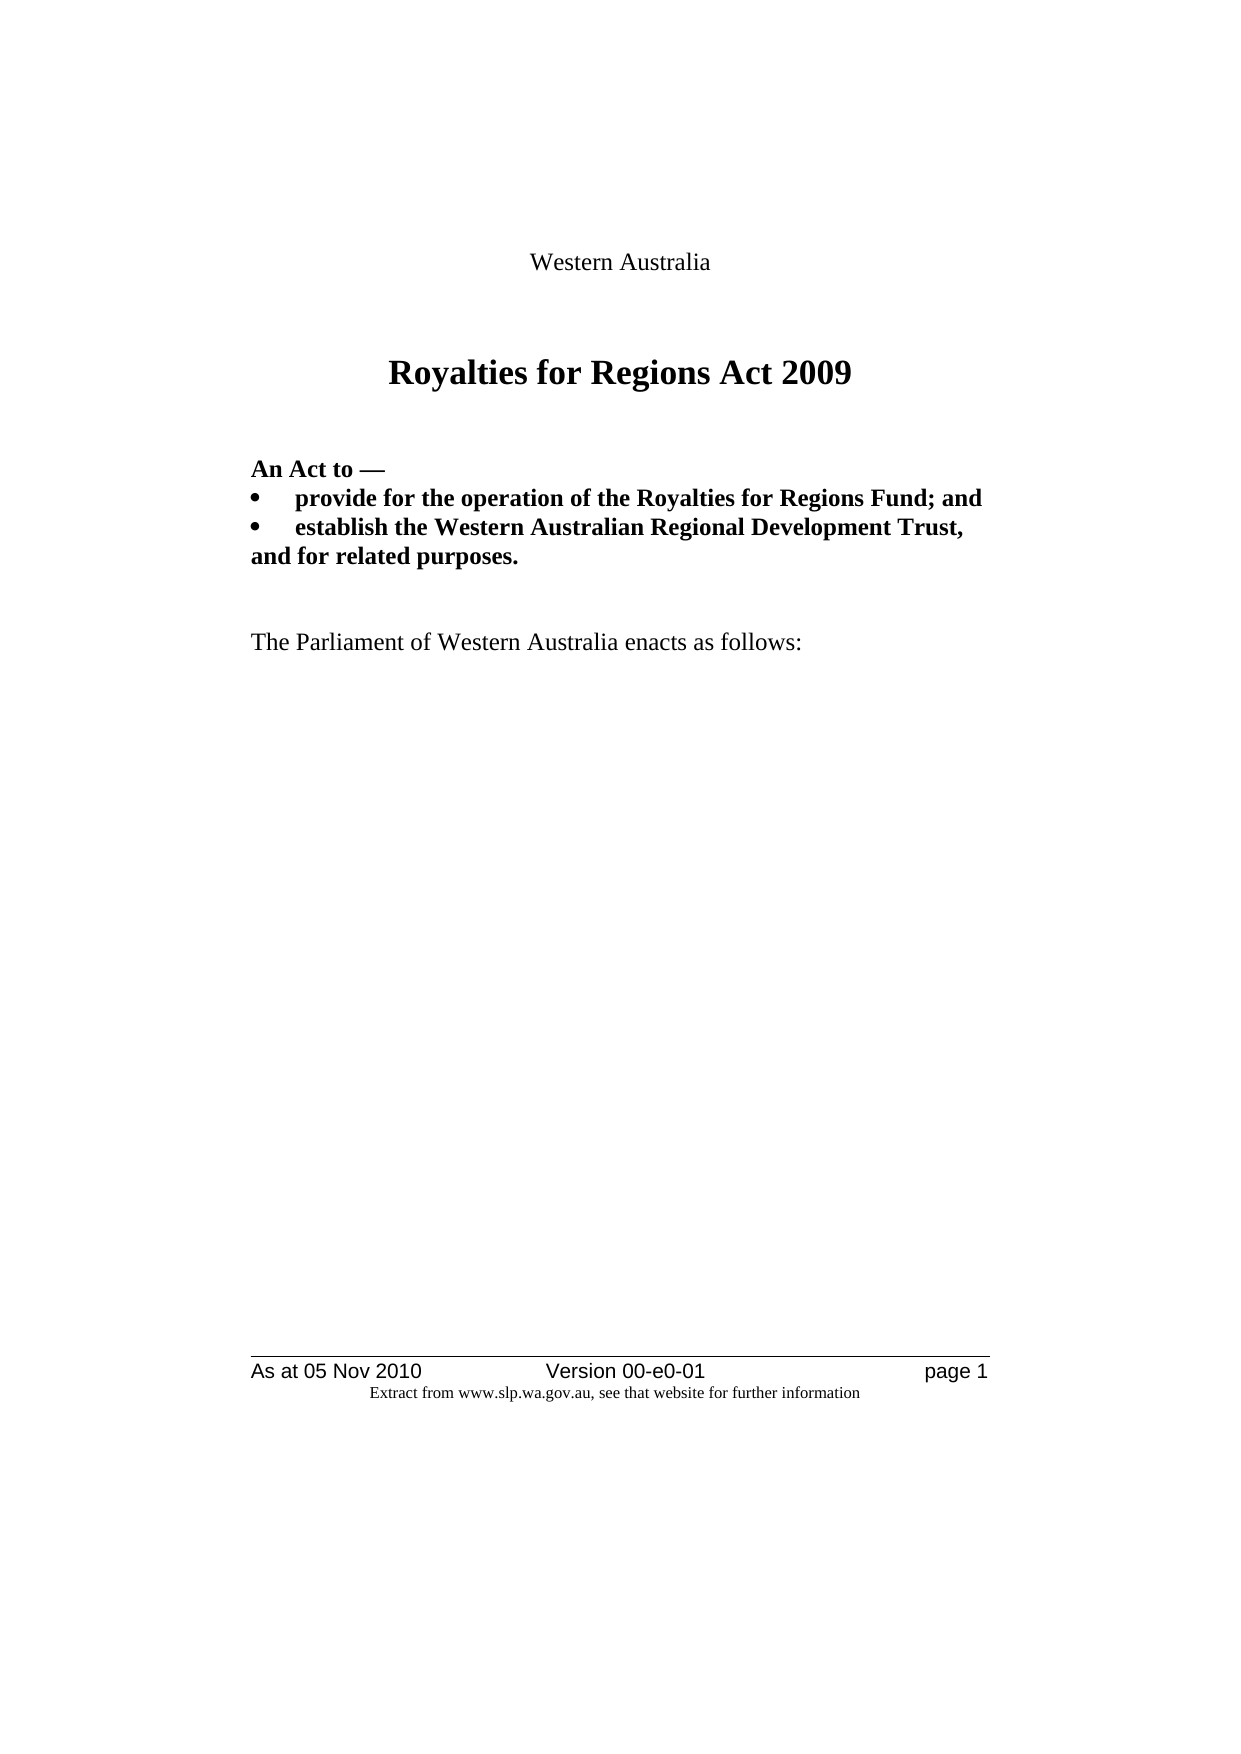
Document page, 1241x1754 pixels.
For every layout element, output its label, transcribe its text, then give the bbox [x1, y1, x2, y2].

title establish the Western Australian Regional Development Trust, [251, 512, 990, 541]
title provide for the operation of the Royalties for Regions Fund; and [251, 483, 990, 512]
text Royalties for Regions Act 2009 [251, 351, 990, 392]
text The Parliament of Western Australia enacts as follows: [251, 627, 990, 656]
title and for related purposes. [251, 541, 990, 569]
text Western Australia [251, 247, 990, 276]
title An Act to — [251, 454, 990, 483]
